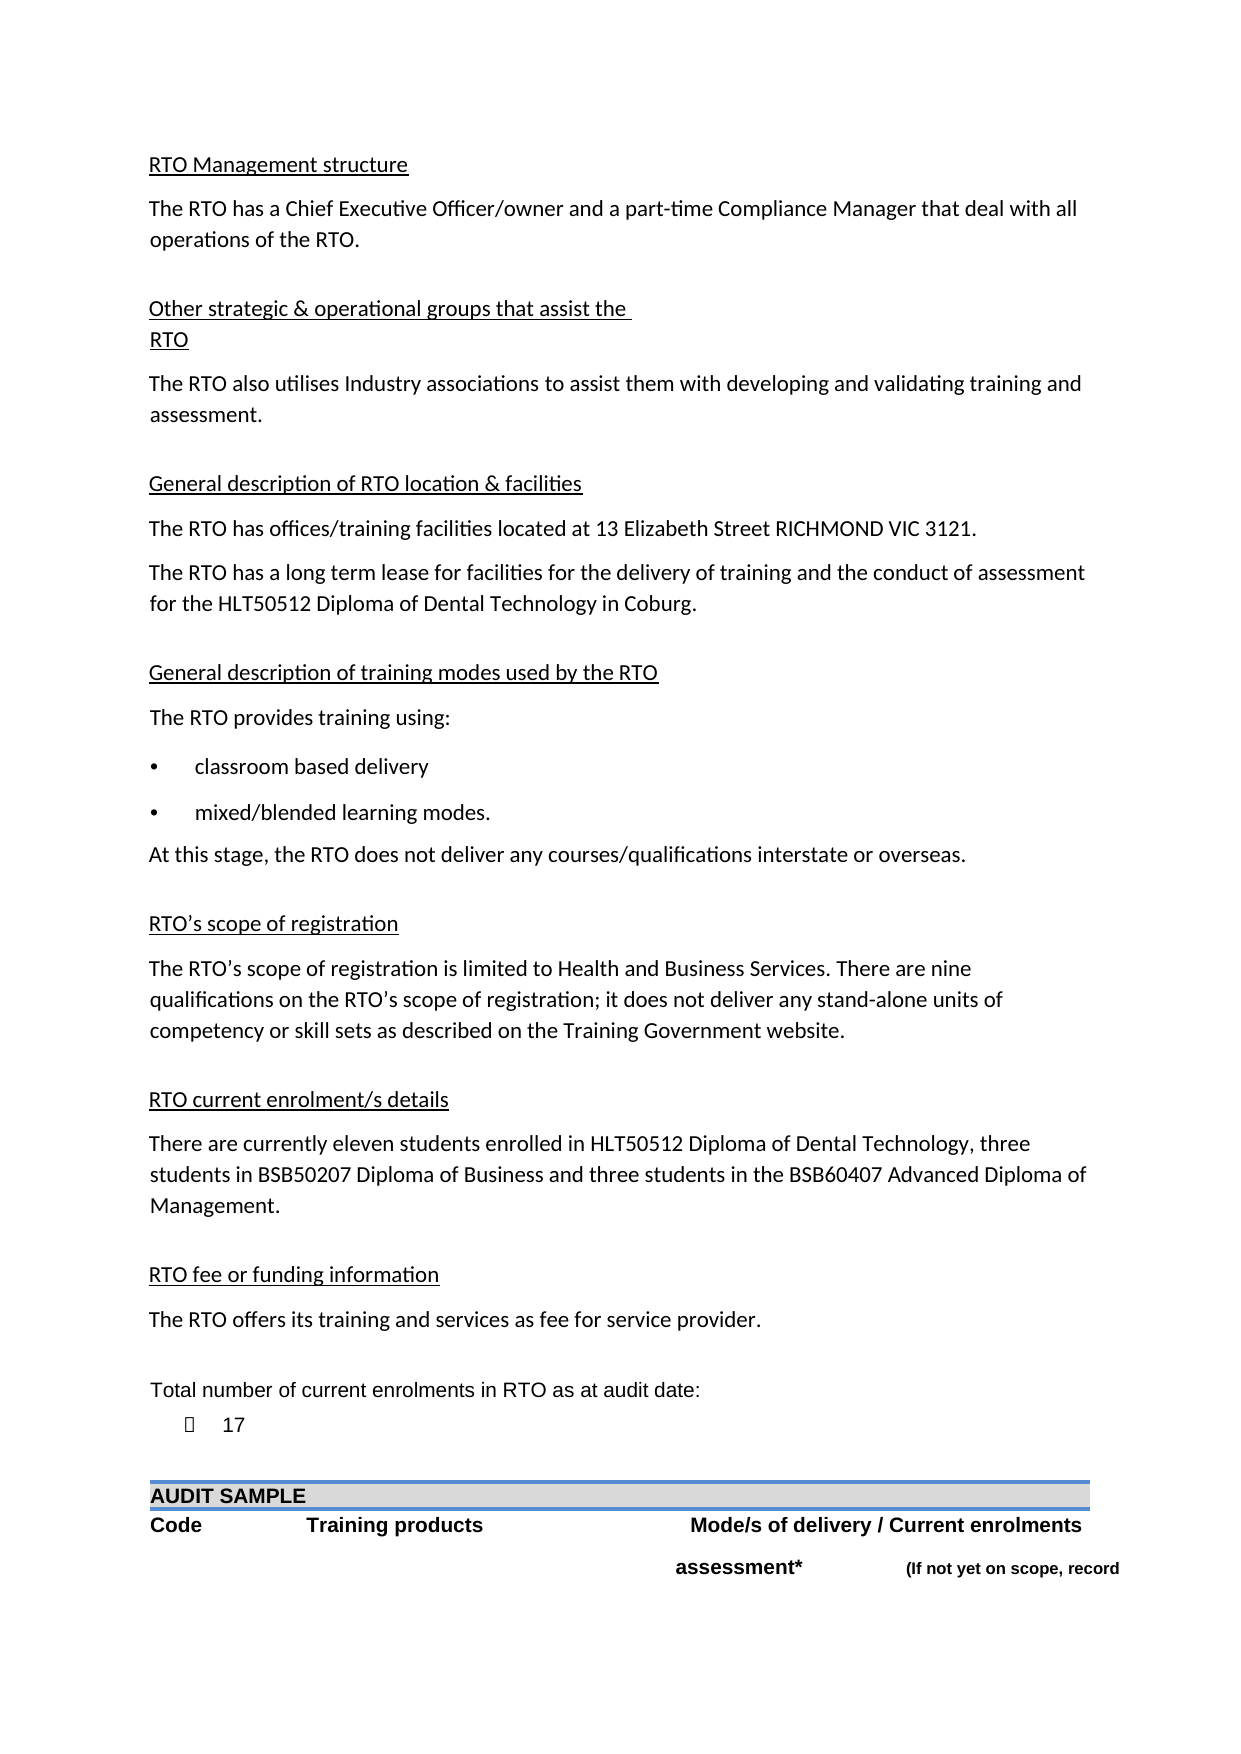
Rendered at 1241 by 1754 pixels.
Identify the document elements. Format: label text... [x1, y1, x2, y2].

text RTO current enrolment/s details [148, 1085, 666, 1113]
text The RTO also utilises Industry associations to assist them with developing and validating training and assessment. [148, 369, 1090, 428]
text There are currently eleven students enrolled in HLT50512 Diploma of Dental Technology, three students in BSB50207 Diploma of Business and three students in the BSB60407 Advanced Diploma of Management. [148, 1129, 1090, 1219]
text RTO fee or funding information [148, 1261, 666, 1288]
text At this stage, the RTO does not deliver any courses/qualifications interstate or overseas. [148, 841, 1090, 868]
text General description of RTO location & facilities [148, 469, 666, 497]
text  17 [150, 1410, 1090, 1439]
list classroom based delivery [150, 752, 1090, 780]
list mixed/blended learning modes. [150, 798, 1090, 827]
text assessment* (If not yet on scope, record [150, 1555, 1090, 1579]
text AUDIT SAMPLE [150, 1484, 1090, 1507]
text RTO’s scope of registration [148, 909, 666, 937]
text The RTO has a Chief Executive Officer/owner and a part-time Compliance Manager that deal with all operations of the RTO. [148, 194, 1090, 253]
text The RTO’s scope of registration is limited to Health and Business Services. There are nine qualifications on the RTO’s scope of registration; it does not deliver any stand-alone units of competency or skill sets as described on the Training Government website. [148, 954, 1090, 1044]
text RTO Management structure [148, 150, 666, 178]
text Other strategic & operational groups that assist the RTO [148, 294, 666, 353]
text General description of training modes used by the RTO The RTO provides training using: [148, 658, 666, 731]
text The RTO offers its training and services as fee for service provider. [148, 1305, 1090, 1333]
text Code Training products Mode/s of delivery / Current enrolments [150, 1512, 1090, 1536]
text The RTO has a long term lease for facilities for the delivery of training and the conduct of assessment for the HLT50512 Diploma of Dental Technology in Coburg. [148, 558, 1090, 617]
text The RTO has offices/training facilities located at 13 Elizabeth Street RICHMOND VIC 3121. [148, 514, 1090, 542]
text Total number of current enrolments in RTO as at audit date: [150, 1378, 1085, 1402]
